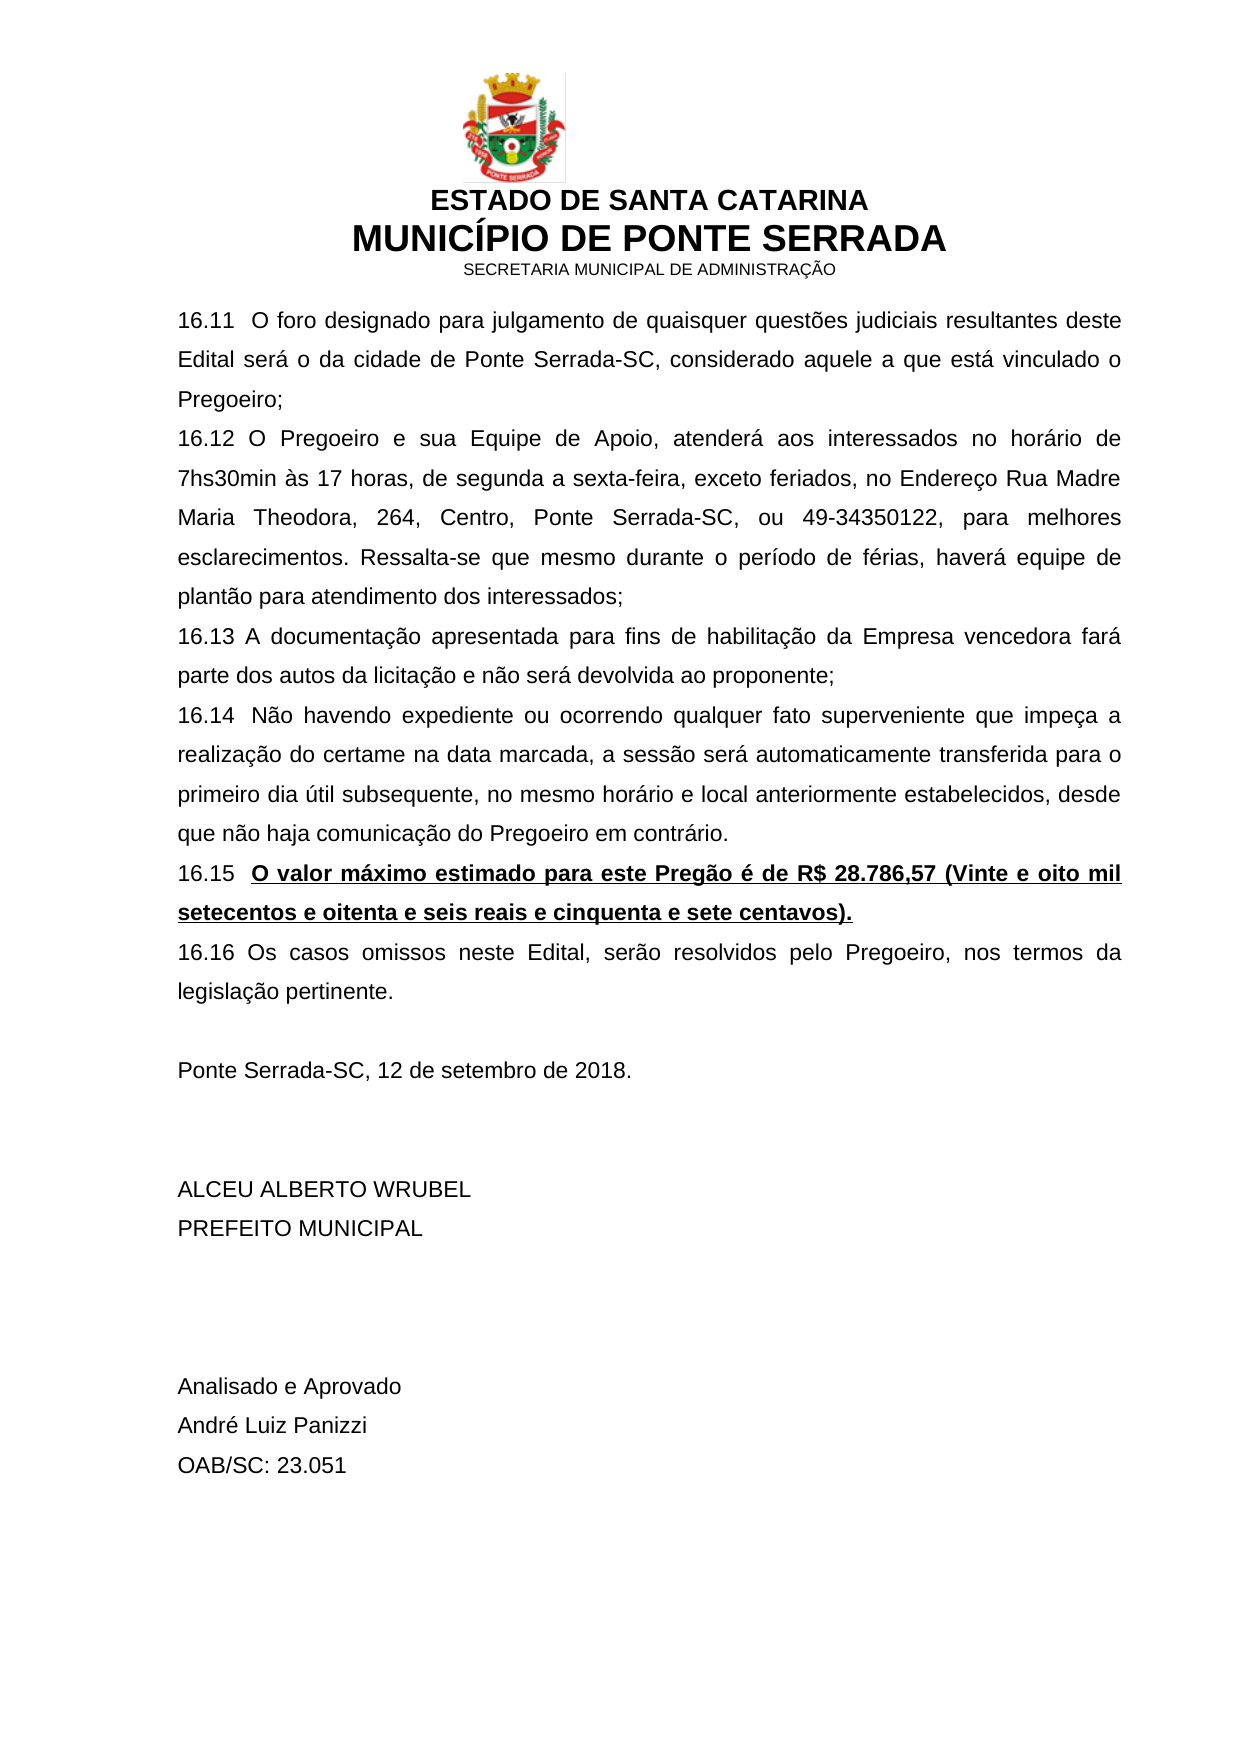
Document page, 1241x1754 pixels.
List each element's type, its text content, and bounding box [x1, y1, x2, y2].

text Analisado e Aprovado [177, 1373, 1122, 1399]
text 16.13 A documentação apresentada para fins de habilitação da Empresa vencedora fará parte dos autos da licitação e não será devolvida ao proponente; [177, 623, 1122, 689]
text 16.16 Os casos omissos neste Edital, serão resolvidos pelo Pregoeiro, nos termos da legislação pertinente. [177, 939, 1122, 1004]
text 16.12 O Pregoeiro e sua Equipe de Apoio, atenderá aos interessados no horário de 7hs30min às 17 horas, de segunda a sexta-feira, exceto feriados, no Endereço Rua Madre Maria Theodora, 264, Centro, Ponte Serrada-SC, ou 49-34350122, para melhores esclarecimentos. Ressalta-se que mesmo durante o período de férias, haverá equipe de plantão para atendimento dos interessados; [177, 425, 1122, 610]
text 16.14 Não havendo expediente ou ocorrendo qualquer fato superveniente que impeça a realização do certame na data marcada, a sessão será automaticamente transferida para o primeiro dia útil subsequente, no mesmo horário e local anteriormente estabelecidos, desde que não haja comunicação do Pregoeiro em contrário. [177, 702, 1122, 847]
text 16.15 O valor máximo estimado para este Pregão é de R$ 28.786,57 (Vinte e oito mil setecentos e oitenta e seis reais e cinquenta e sete centavos). [177, 860, 1122, 926]
text ALCEU ALBERTO WRUBEL [177, 1176, 1122, 1202]
text PREFEITO MUNICIPAL [177, 1215, 1122, 1241]
picture [462, 73, 567, 184]
text 16.11 O foro designado para julgamento de quaisquer questões judiciais resultantes deste Edital será o da cidade de Ponte Serrada-SC, considerado aquele a que está vinculado o Pregoeiro; [177, 307, 1122, 412]
text André Luiz Panizzi OAB/SC: 23.051 [177, 1412, 1122, 1478]
text Ponte Serrada-SC, 12 de setembro de 2018. [177, 1057, 1122, 1083]
